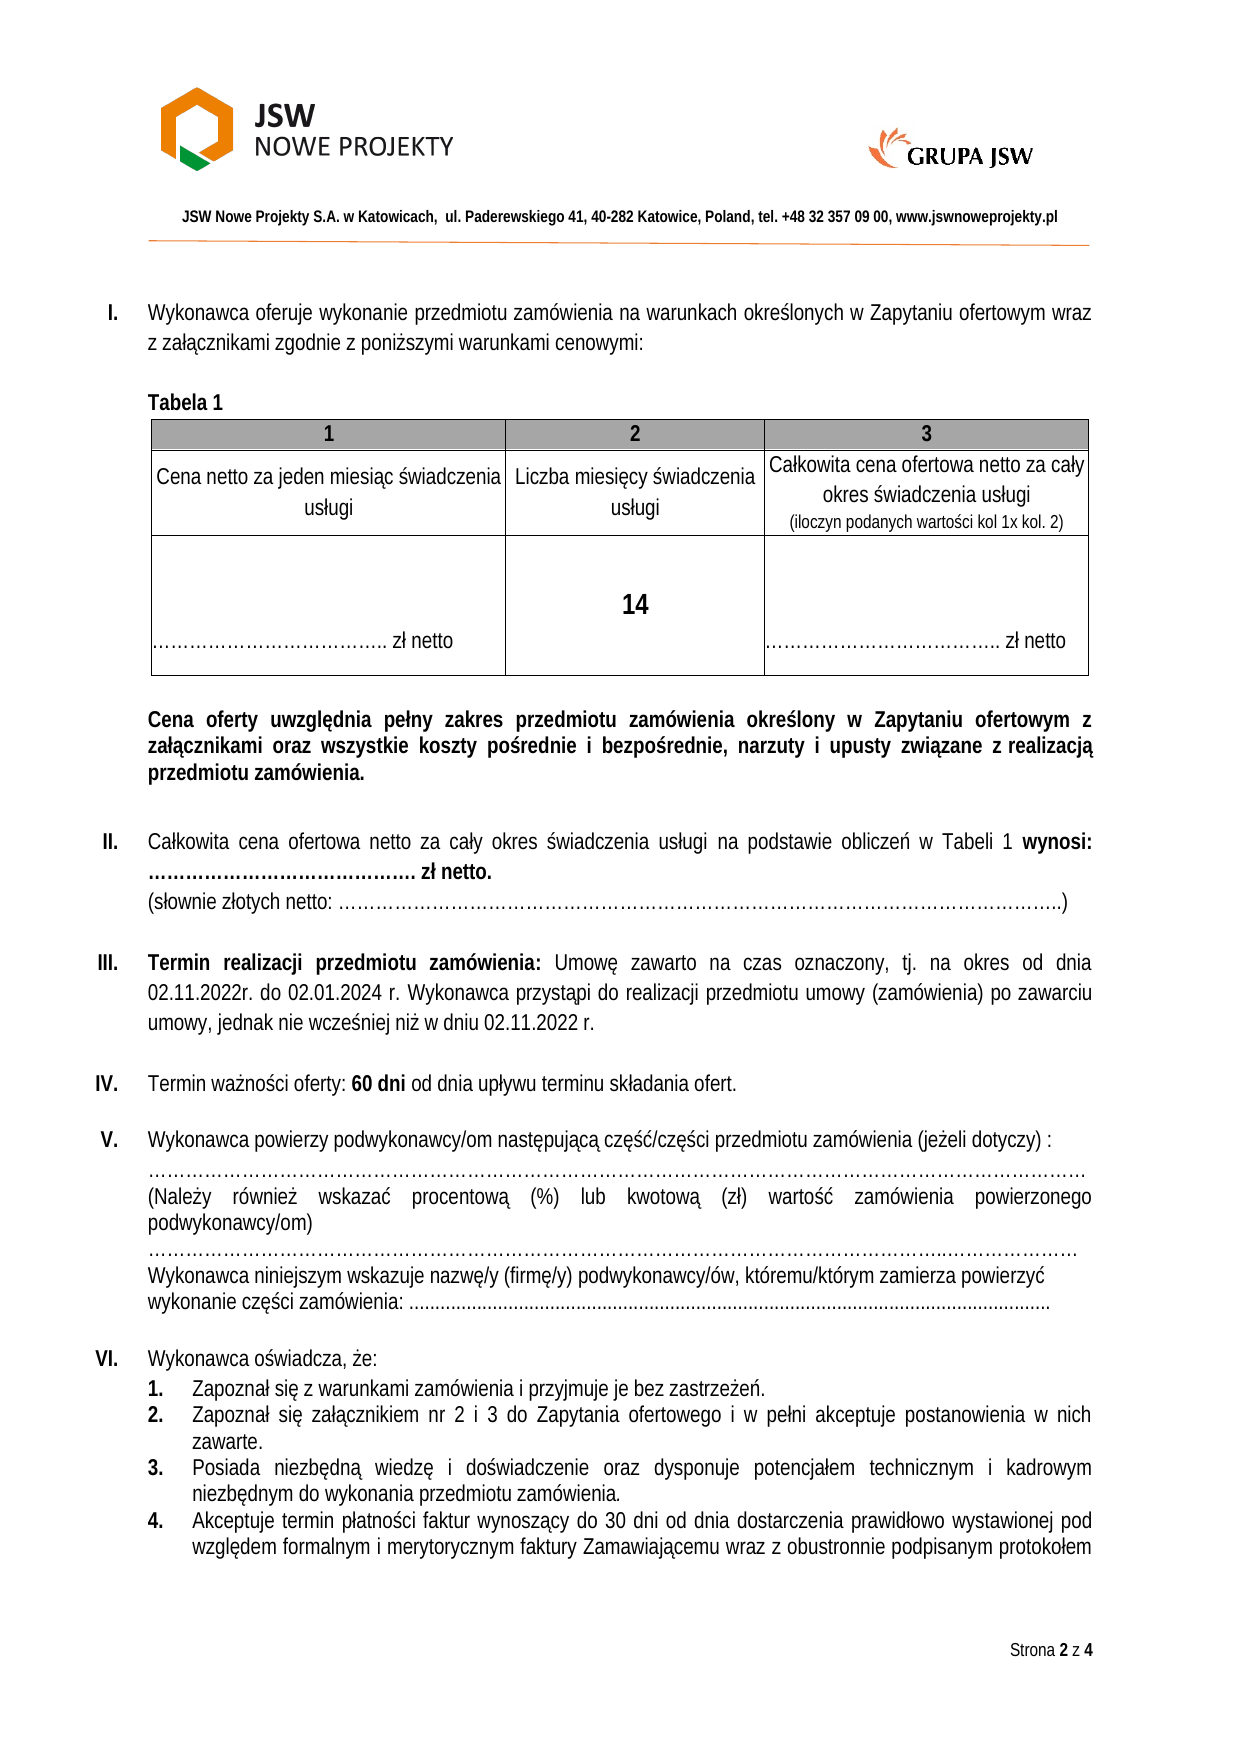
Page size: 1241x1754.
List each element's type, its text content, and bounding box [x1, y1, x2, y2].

list Zapoznał się załącznikiem nr 2 i 3 do Zapytania ofertowego i w pełni akceptuje postanowienia w nich zawarte. [148, 1401, 1092, 1454]
text (słownie złotych netto: ……………………………………………………………………………………………………..) [148, 888, 1092, 915]
text Tabela 1 [148, 389, 1092, 416]
list Termin ważności oferty: 60 dni od dnia upływu terminu składania ofert. [118, 1069, 1092, 1096]
list Wykonawca powierzy podwykonawcy/om następującą część/części przedmiotu zamówienia (jeżeli dotyczy) : [118, 1126, 1092, 1152]
picture [147, 73, 467, 185]
table_cell ……………………………….. zł netto [152, 536, 505, 675]
text (Należy również wskazać procentową (%) lub kwotową (zł) wartość zamówienia powierzonego podwykonawcy/om) ………………………………………………………………………………………………………………..………………… [148, 1183, 1092, 1262]
list Wykonawca oferuje wykonanie przedmiotu zamówienia na warunkach określonych w Zapytaniu ofertowym wraz z załącznikami zgodnie z poniższymi warunkami cenowymi: [118, 298, 1092, 355]
list Wykonawca oświadcza, że: [118, 1345, 1092, 1371]
table_header 3 [765, 420, 1088, 449]
text …………………………………………………………………………………………………………………………………… [148, 1156, 1092, 1183]
table_cell Całkowita cena ofertowa netto za cały okres świadczenia usługi (iloczyn podanych wartości kol 1x kol. 2) [765, 451, 1088, 535]
list Termin realizacji przedmiotu zamówienia: Umowę zawarto na czas oznaczony, tj. na okres od dnia 02.11.2022r. do 02.01.2024 r. Wykonawca przystąpi do realizacji przedmiotu umowy (zamówienia) po zawarciu umowy, jednak nie wcześniej niż w dniu 02.11.2022 r. [118, 949, 1092, 1036]
text Wykonawca niniejszym wskazuje nazwę/y (firmę/y) podwykonawcy/ów, któremu/którym zamierza powierzyć wykonanie części zamówienia: ........................................................................................................................... [148, 1262, 1092, 1314]
table_cell Liczba miesięcy świadczenia usługi [506, 451, 764, 535]
table_header 1 [152, 420, 505, 449]
table_header 2 [506, 420, 764, 449]
list Zapoznał się z warunkami zamówienia i przyjmuje je bez zastrzeżeń. [148, 1375, 1092, 1401]
table_cell ……………………………….. zł netto [765, 536, 1088, 675]
list Posiada niezbędną wiedzę i doświadczenie oraz dysponuje potencjałem technicznym i kadrowym niezbędnym do wykonania przedmiotu zamówienia. [148, 1454, 1092, 1507]
table_cell 14 [506, 536, 764, 675]
table_cell Cena netto za jeden miesiąc świadczenia usługi [152, 451, 505, 535]
picture [861, 123, 1039, 175]
list Całkowita cena ofertowa netto za cały okres świadczenia usługi na podstawie obliczeń w Tabeli 1 wynosi: ……………………………………. zł netto. [118, 828, 1092, 884]
text Cena oferty uwzględnia pełny zakres przedmiotu zamówienia określony w Zapytaniu ofertowym z załącznikami oraz wszystkie koszty pośrednie i bezpośrednie, narzuty i upusty związane z realizacją przedmiotu zamówienia. [148, 706, 1092, 785]
